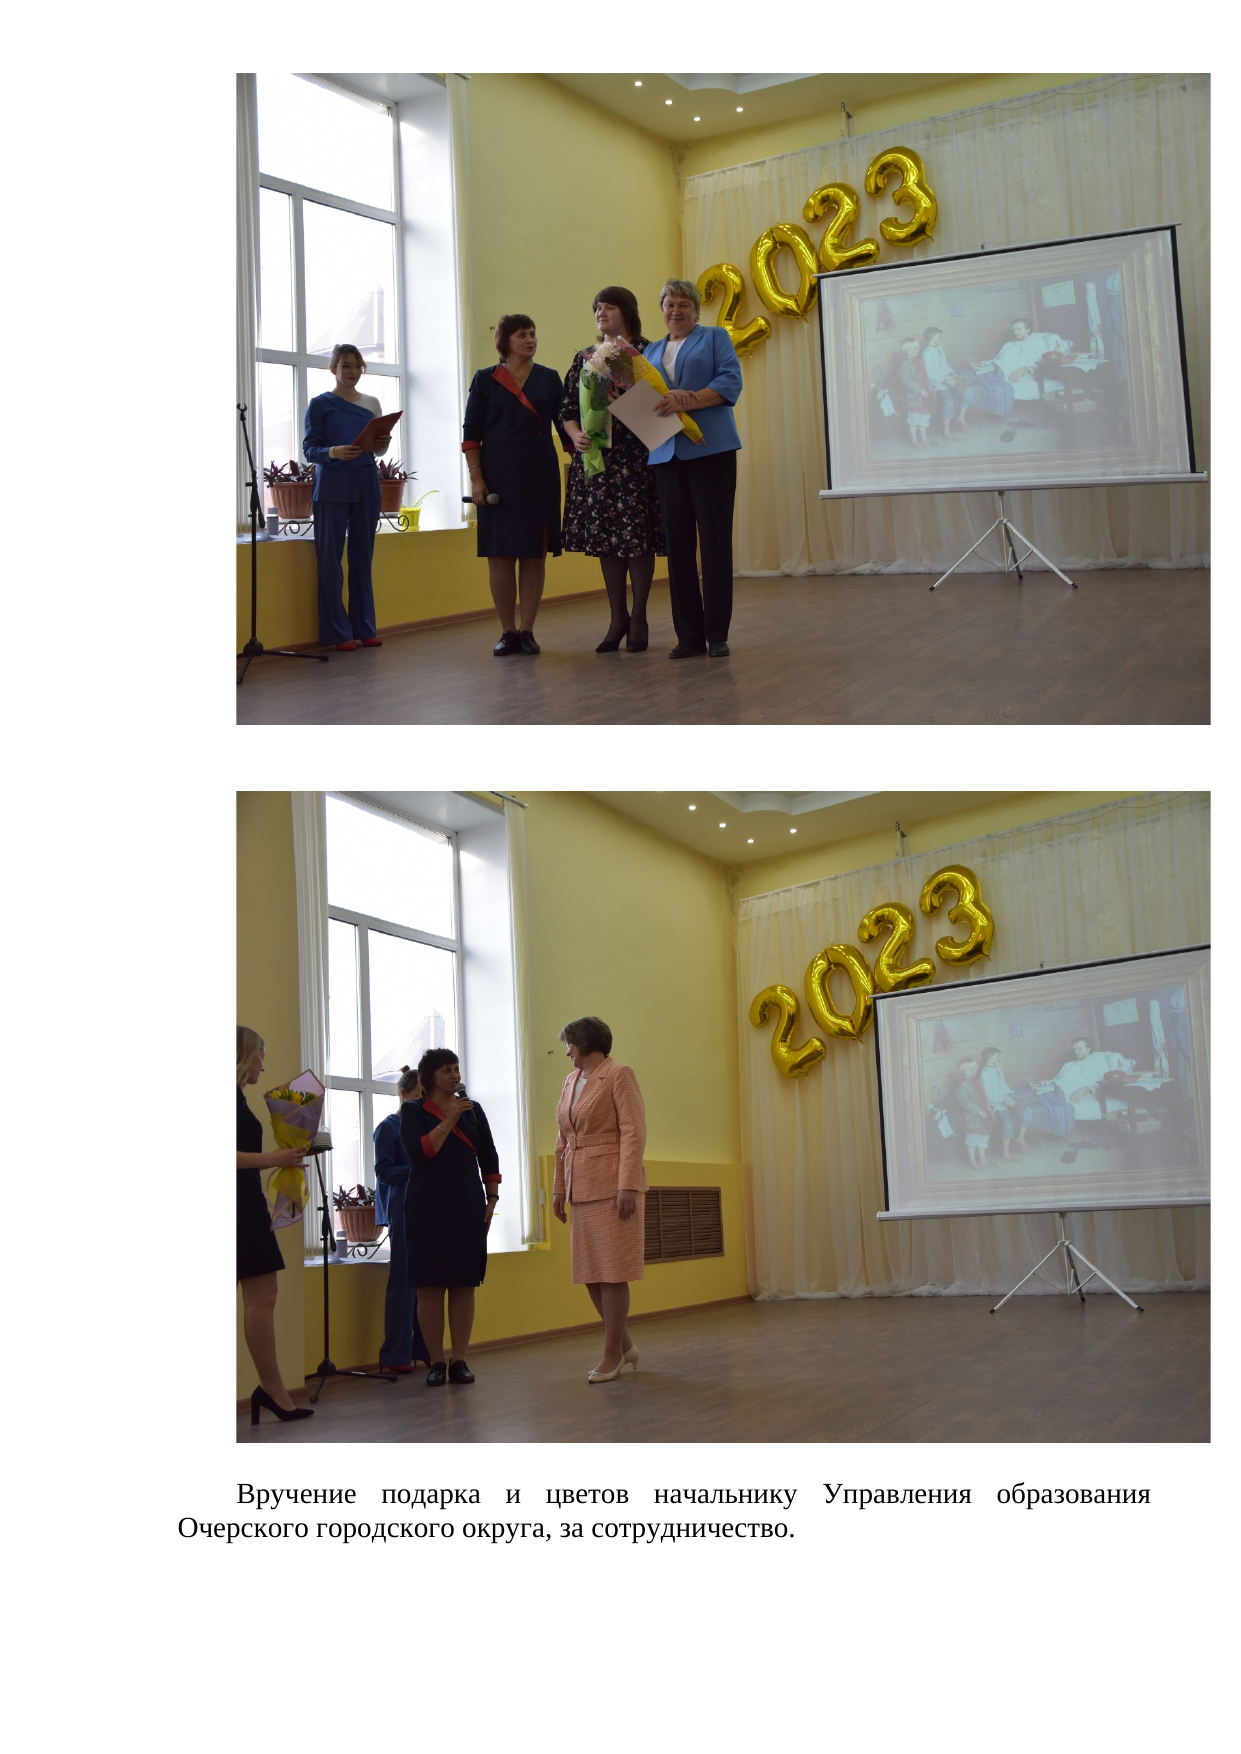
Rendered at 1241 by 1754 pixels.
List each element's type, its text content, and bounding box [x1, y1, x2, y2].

picture [236, 791, 1211, 1443]
picture [236, 73, 1211, 725]
text Вручение подарка и цветов начальнику Управления образования Очерского городского округа, за сотрудничество. [177, 1476, 1152, 1543]
